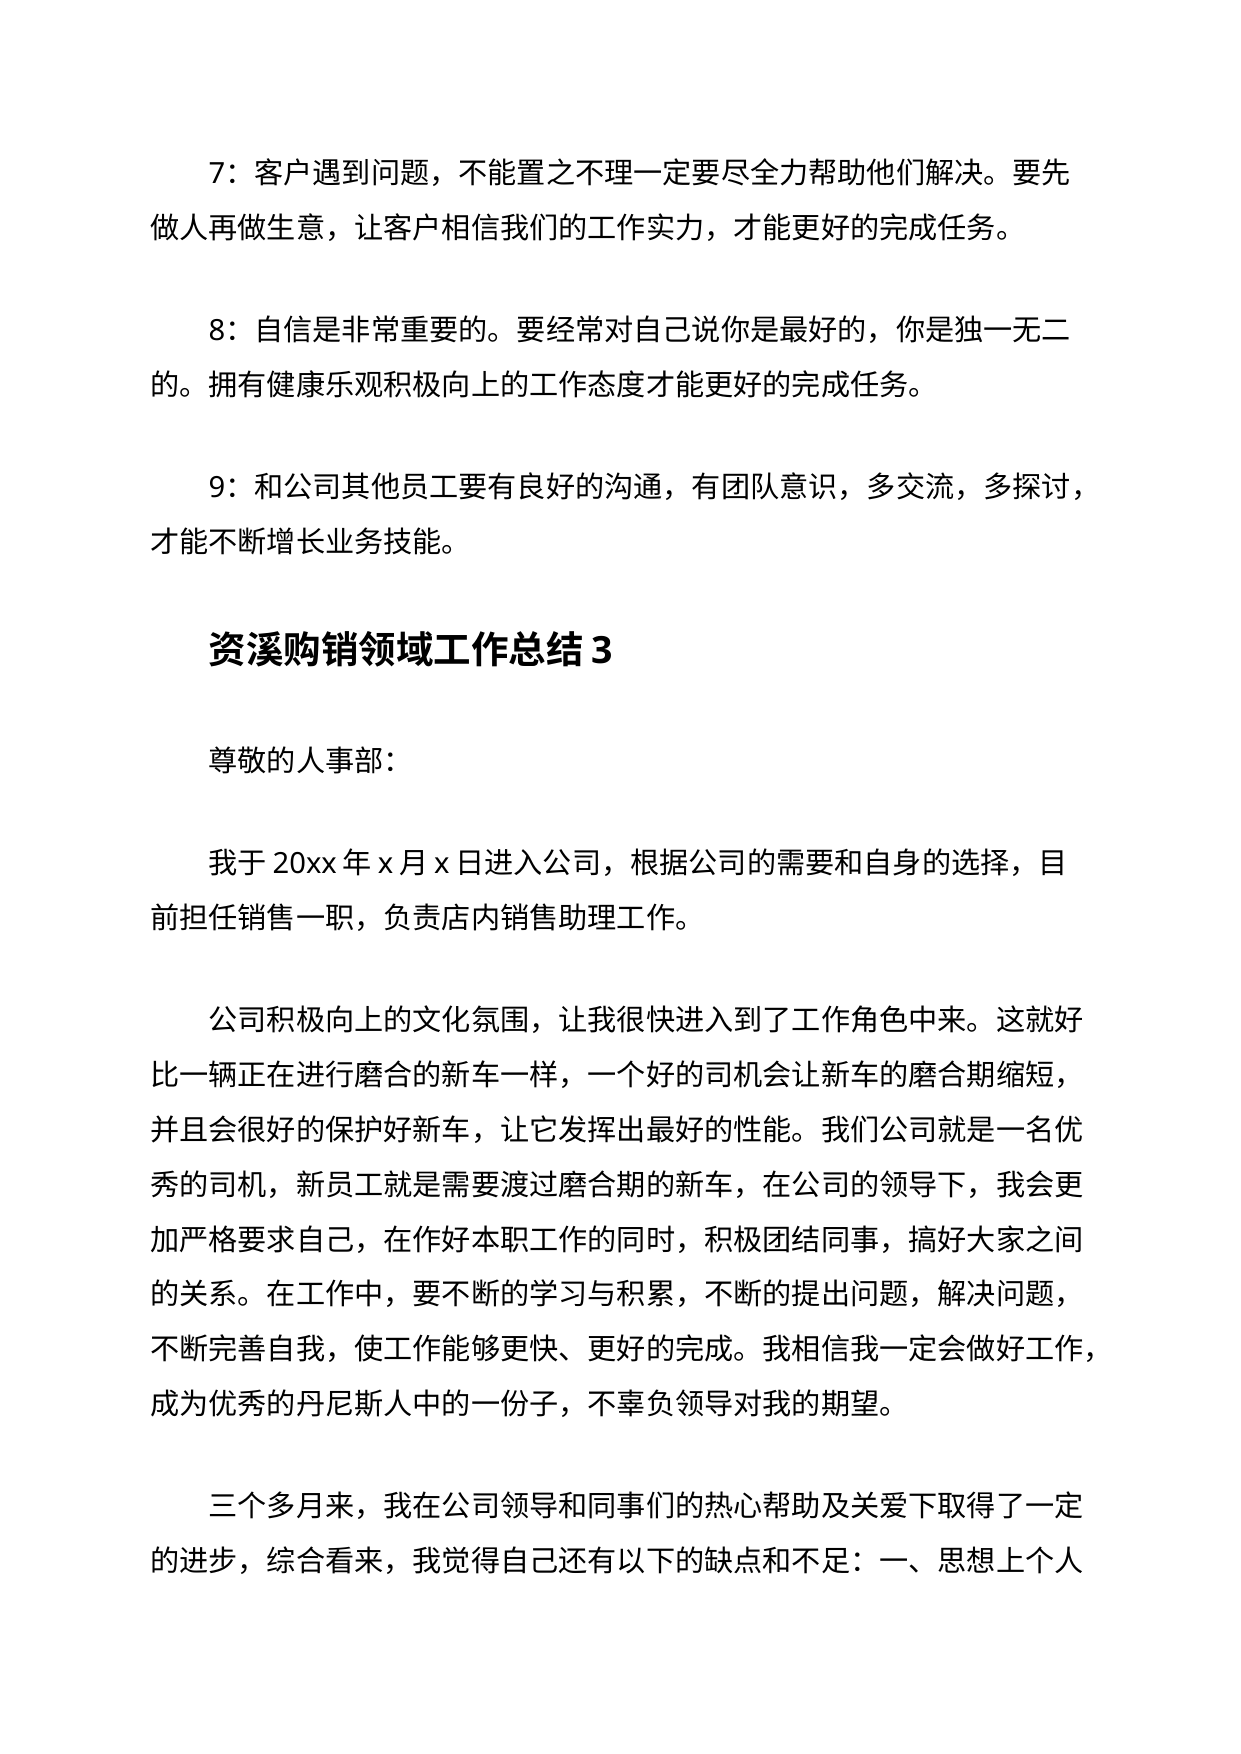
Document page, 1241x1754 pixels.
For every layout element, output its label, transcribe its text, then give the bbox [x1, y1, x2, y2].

text 9：和公司其他员工要有良好的沟通，有团队意识，多交流，多探讨，才能不断增长业务技能。 [150, 463, 1090, 561]
text 资溪购销领域工作总结3 [150, 620, 1090, 675]
text 公司积极向上的文化氛围，让我很快进入到了工作角色中来。这就好比一辆正在进行磨合的新车一样，一个好的司机会让新车的磨合期缩短，并且会很好的保护好新车，让它发挥出最好的性能。我们公司就是一名优秀的司机，新员工就是需要渡过磨合期的新车，在公司的领导下，我会更加严格要求自己，在作好本职工作的同时，积极团结同事，搞好大家之间的关系。在工作中，要不断的学习与积累，不断的提出问题，解决问题，不断完善自我，使工作能够更快、更好的完成。我相信我一定会做好工作，成为优秀的丹尼斯人中的一份子，不辜负领导对我的期望。 [150, 996, 1090, 1423]
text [150, 1482, 1090, 1580]
text 7：客户遇到问题，不能置之不理一定要尽全力帮助他们解决。要先做人再做生意，让客户相信我们的工作实力，才能更好的完成任务。 [150, 150, 1090, 247]
text 我于20xx年x月x日进入公司，根据公司的需要和自身的选择，目前担任销售一职，负责店内销售助理工作。 [150, 840, 1090, 937]
text 尊敬的人事部： [150, 738, 1090, 780]
text 8：自信是非常重要的。要经常对自己说你是最好的，你是独一无二的。拥有健康乐观积极向上的工作态度才能更好的完成任务。 [150, 307, 1090, 404]
